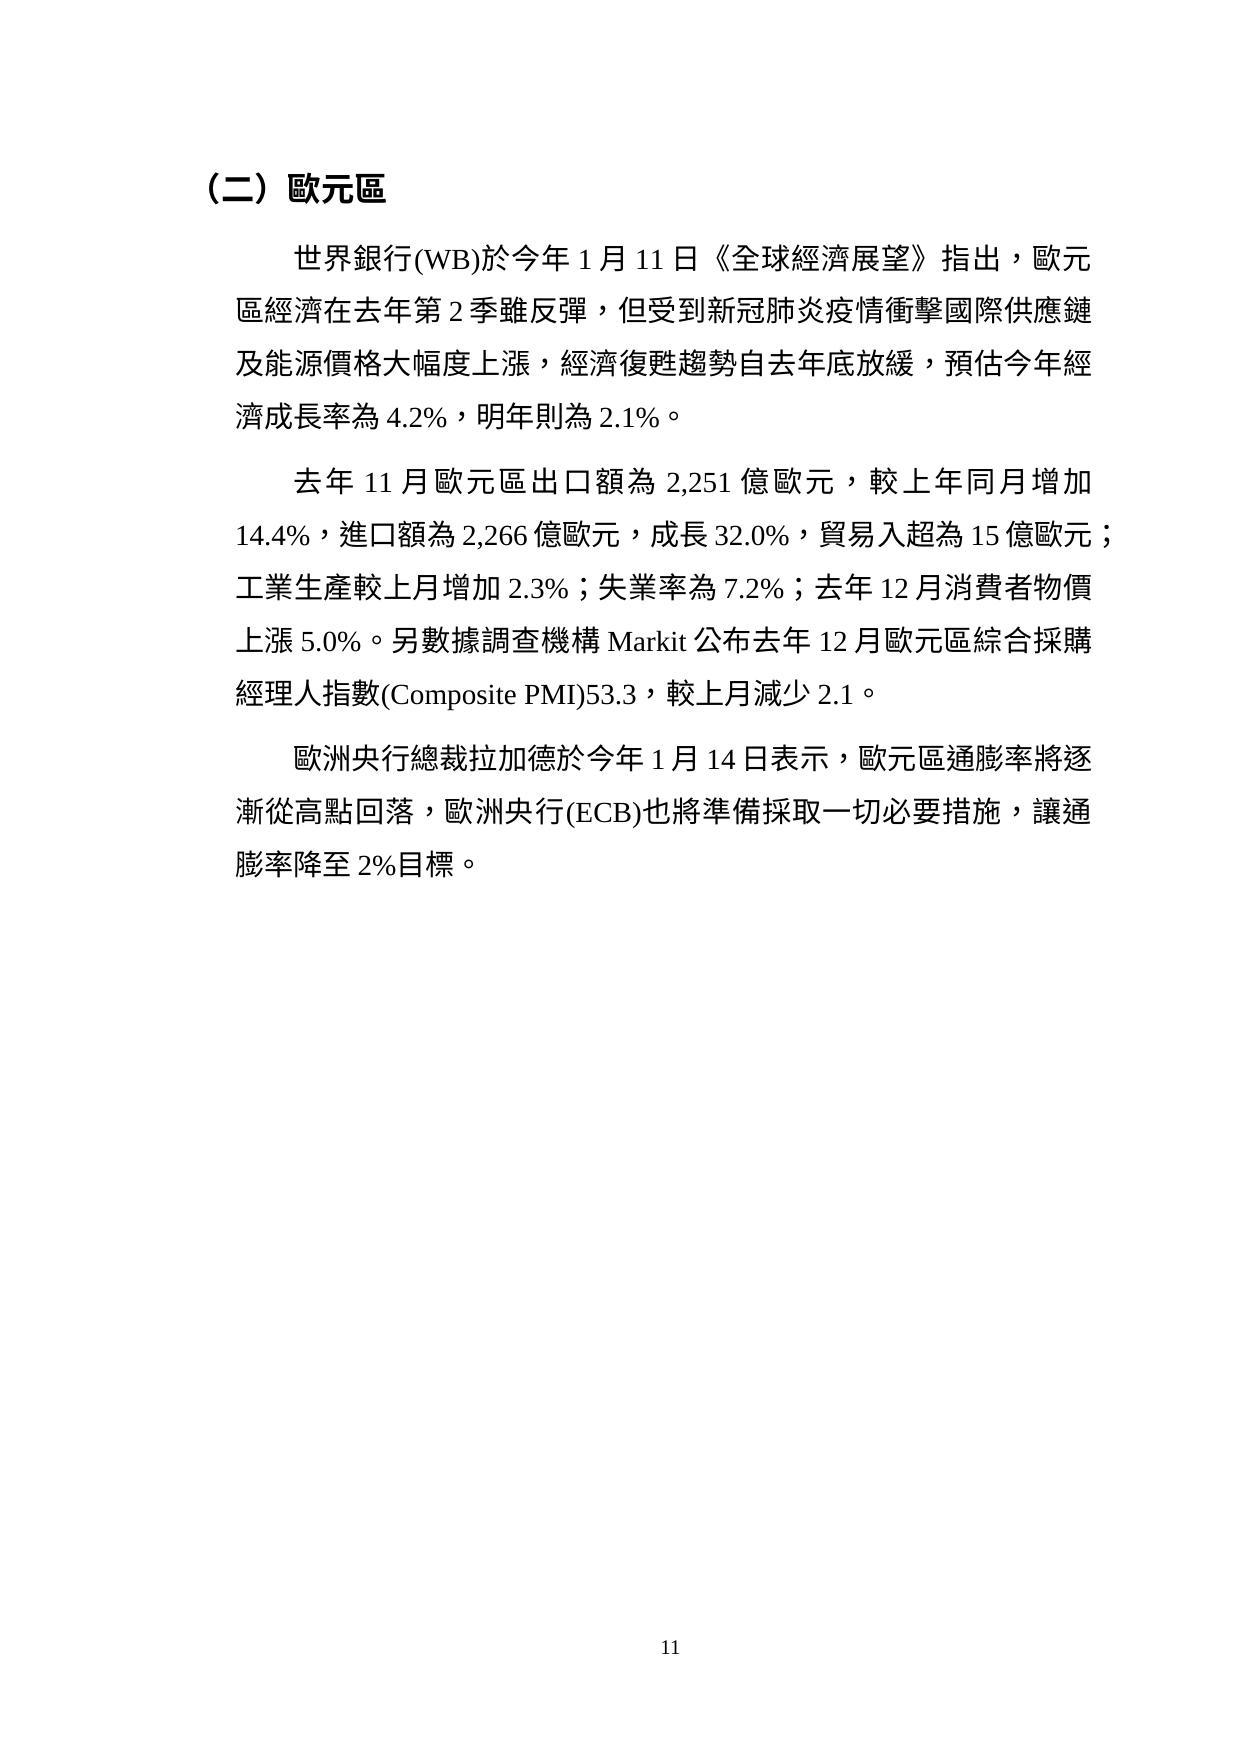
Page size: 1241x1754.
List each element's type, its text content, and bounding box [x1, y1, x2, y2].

text 世界銀行(WB)於今年1月11日《全球經濟展望》指出，歐元區經濟在去年第2季雖反彈，但受到新冠肺炎疫情衝擊國際供應鏈及能源價格大幅度上漲，經濟復甦趨勢自去年底放緩，預估今年經濟成長率為4.2%，明年則為2.1%。 [235, 235, 1093, 436]
text 歐洲央行總裁拉加德於今年1月14日表示，歐元區通膨率將逐漸從高點回落，歐洲央行(ECB)也將準備採取一切必要措施，讓通膨率降至2%目標。 [235, 736, 1093, 883]
text 去年11月歐元區出口額為2,251億歐元，較上年同月增加14.4%，進口額為2,266億歐元，成長32.0%，貿易入超為15億歐元；工業生產較上月增加2.3%；失業率為7.2%；去年12月消費者物價上漲5.0%。另數據調查機構Markit公布去年12月歐元區綜合採購經理人指數(Composite PMI)53.3，較上月減少2.1。 [235, 459, 1093, 712]
text （二）歐元區 [187, 162, 1084, 211]
